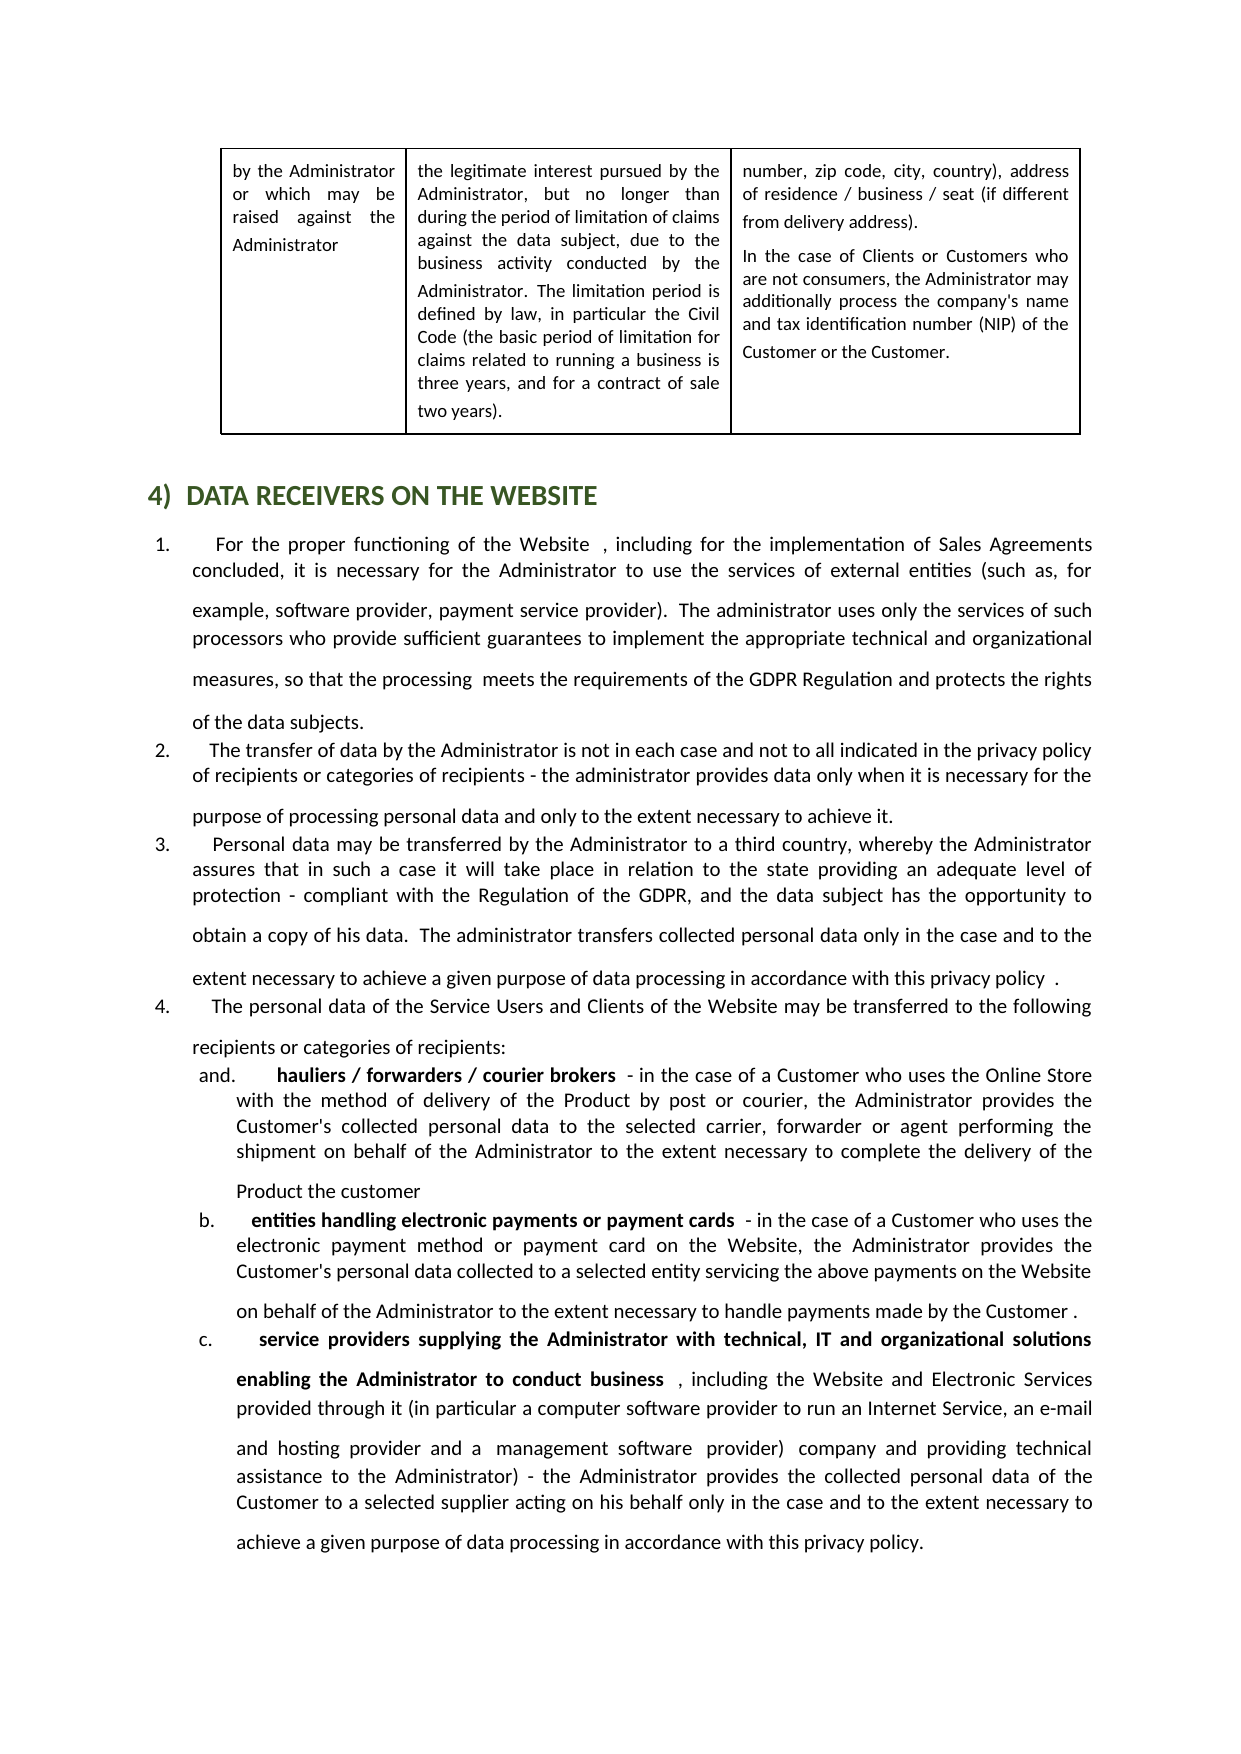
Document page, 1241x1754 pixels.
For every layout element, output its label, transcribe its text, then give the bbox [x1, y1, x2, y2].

text 3. Personal data may be transferred by the Administrator to a third country, whereby the Administrator assures that in such a case it will take place in relation to the state providing an adequate level of protection - compliant with the Regulation of the GDPR, and the data subject has the opportunity to obtain a copy of his data. The administrator transfers collected personal data only in the case and to the extent necessary to achieve a given purpose of data processing in accordance with this privacy policy . [154, 831, 1093, 994]
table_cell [732, 149, 1079, 433]
text 4) DATA RECEIVERS ON THE WEBSITE [148, 477, 1093, 512]
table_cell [222, 149, 405, 433]
text 2. The transfer of data by the Administrator is not in each case and not to all indicated in the privacy policy of recipients or categories of recipients - the administrator provides data only when it is necessary for the purpose of processing personal data and only to the extent necessary to achieve it. [154, 737, 1093, 831]
text c. service providers supplying the Administrator with technical, IT and organizational solutions enabling the Administrator to conduct business , including the Website and Electronic Services provided through it (in particular a computer software provider to run an Internet Service, an e-mail and hosting provider and a management software provider) company and providing technical assistance to the Administrator) - the Administrator provides the collected personal data of the Customer to a selected supplier acting on his behalf only in the case and to the extent necessary to achieve a given purpose of data processing in accordance with this privacy policy. [199, 1326, 1093, 1557]
text and. hauliers / forwarders / courier brokers - in the case of a Customer who uses the Online Store with the method of delivery of the Product by post or courier, the Administrator provides the Customer's collected personal data to the selected carrier, forwarder or agent performing the shipment on behalf of the Administrator to the extent necessary to complete the delivery of the Product the customer [199, 1062, 1093, 1207]
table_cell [407, 149, 730, 433]
text 1. For the proper functioning of the Website , including for the implementation of Sales Agreements concluded, it is necessary for the Administrator to use the services of external entities (such as, for example, software provider, payment service provider). The administrator uses only the services of such processors who provide sufficient guarantees to implement the appropriate technical and organizational measures, so that the processing meets the requirements of the GDPR Regulation and protects the rights of the data subjects. [154, 532, 1093, 737]
text 4. The personal data of the Service Users and Clients of the Website may be transferred to the following recipients or categories of recipients: [154, 994, 1093, 1062]
text b. entities handling electronic payments or payment cards - in the case of a Customer who uses the electronic payment method or payment card on the Website, the Administrator provides the Customer's personal data collected to a selected entity servicing the above payments on the Website on behalf of the Administrator to the extent necessary to handle payments made by the Customer . [199, 1207, 1093, 1326]
